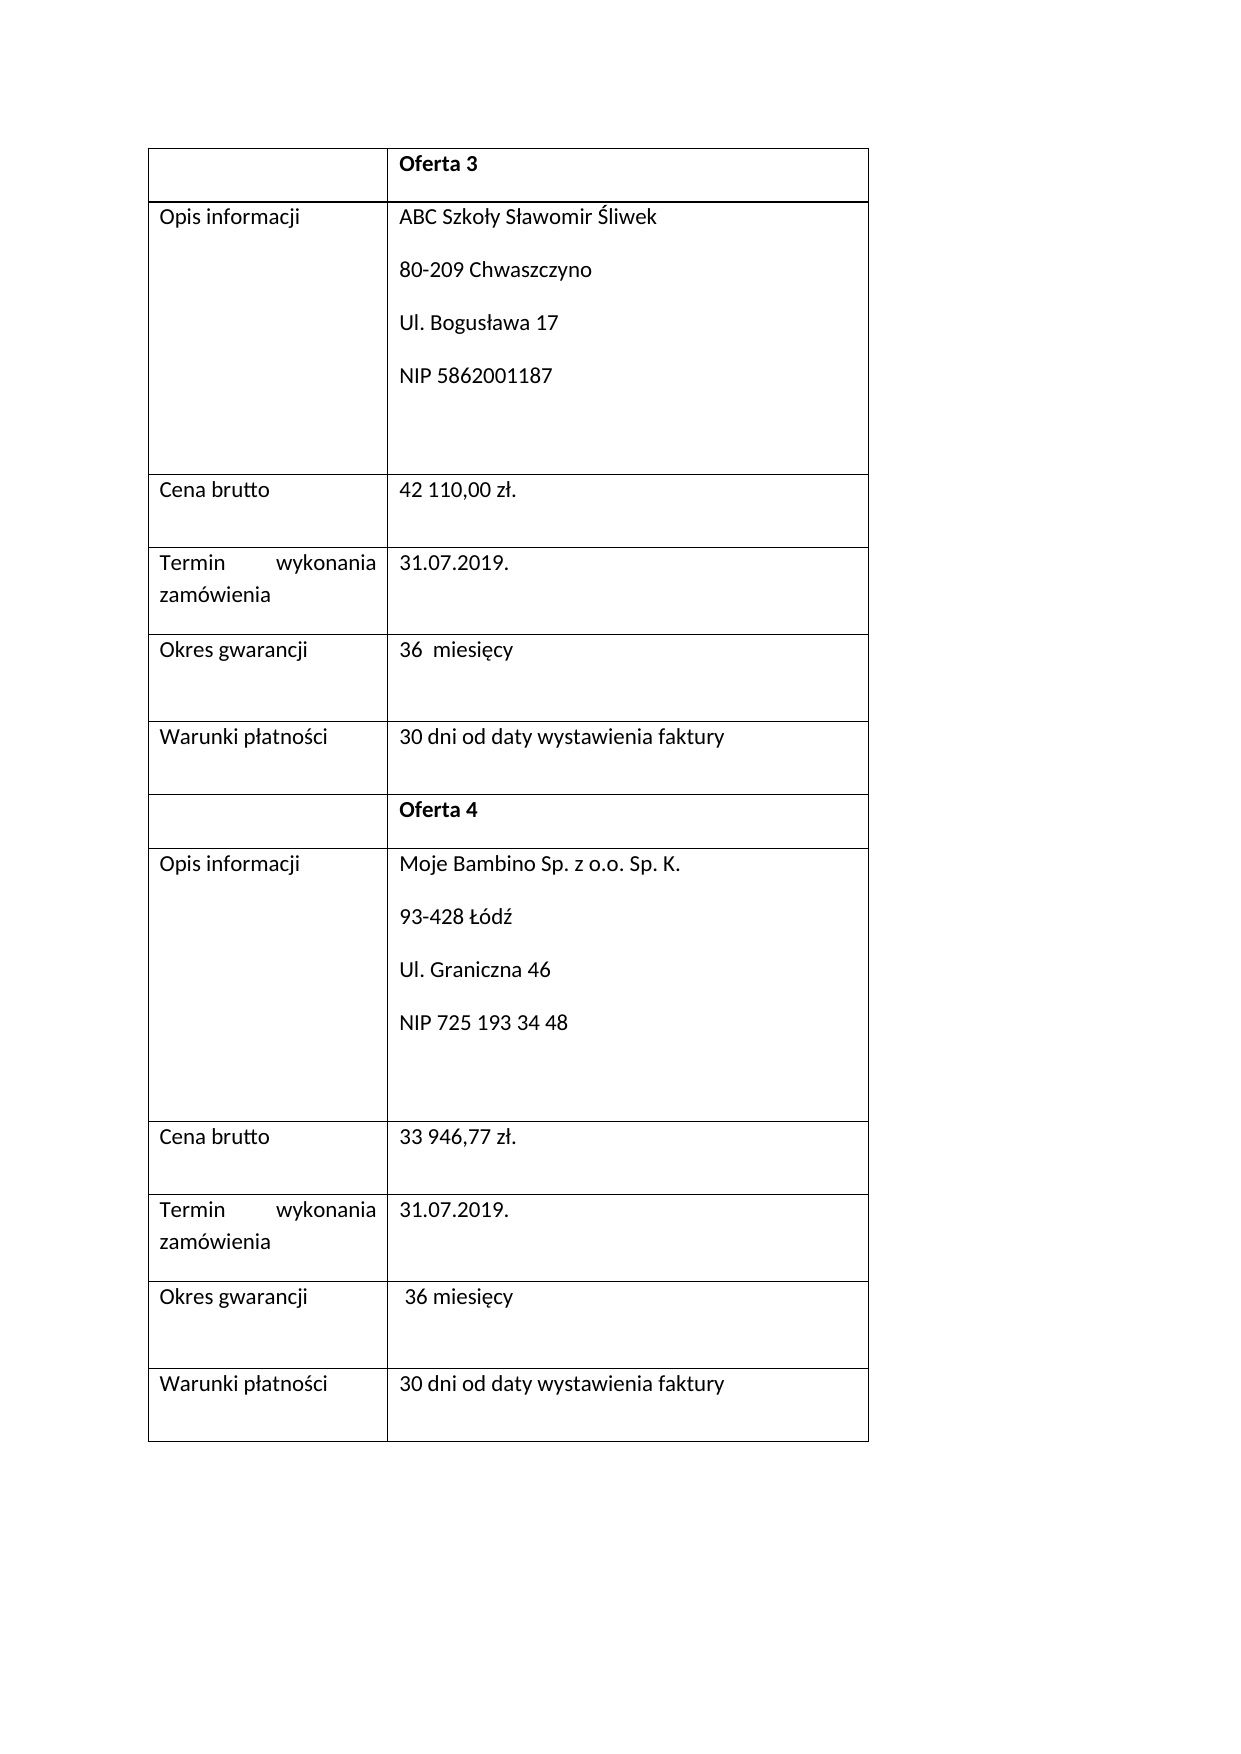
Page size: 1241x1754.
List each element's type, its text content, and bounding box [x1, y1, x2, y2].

table_cell ABC Szkoły Sławomir Śliwek 80-209 Chwaszczyno Ul. Bogusława 17 NIP 5862001187 [388, 203, 868, 474]
table_cell Opis informacji [149, 203, 387, 474]
table_cell Termin wykonania zamówienia [149, 548, 387, 634]
table_cell Opis informacji [149, 849, 387, 1121]
table_cell Cena brutto [149, 475, 387, 547]
table_header [149, 149, 387, 201]
table_cell Okres gwarancji [149, 1282, 387, 1368]
table_cell [149, 795, 387, 848]
table_cell 36 miesięcy [388, 635, 868, 721]
table_cell 42 110,00 zł. [388, 475, 868, 547]
table_cell 30 dni od daty wystawienia faktury [388, 722, 868, 794]
table_cell Oferta 4 [388, 795, 868, 848]
table_cell Okres gwarancji [149, 635, 387, 721]
table_cell 36 miesięcy [388, 1282, 868, 1368]
table_cell Cena brutto [149, 1122, 387, 1194]
table_header Oferta 3 [388, 149, 868, 201]
table_cell 31.07.2019. [388, 548, 868, 634]
table_cell 30 dni od daty wystawienia faktury [388, 1369, 868, 1441]
table_cell 33 946,77 zł. [388, 1122, 868, 1194]
table_cell Termin wykonania zamówienia [149, 1195, 387, 1281]
table_cell Warunki płatności [149, 722, 387, 794]
table_cell 31.07.2019. [388, 1195, 868, 1281]
table_cell Moje Bambino Sp. z o.o. Sp. K. 93-428 Łódź Ul. Graniczna 46 NIP 725 193 34 48 [388, 849, 868, 1121]
table_cell Warunki płatności [149, 1369, 387, 1441]
